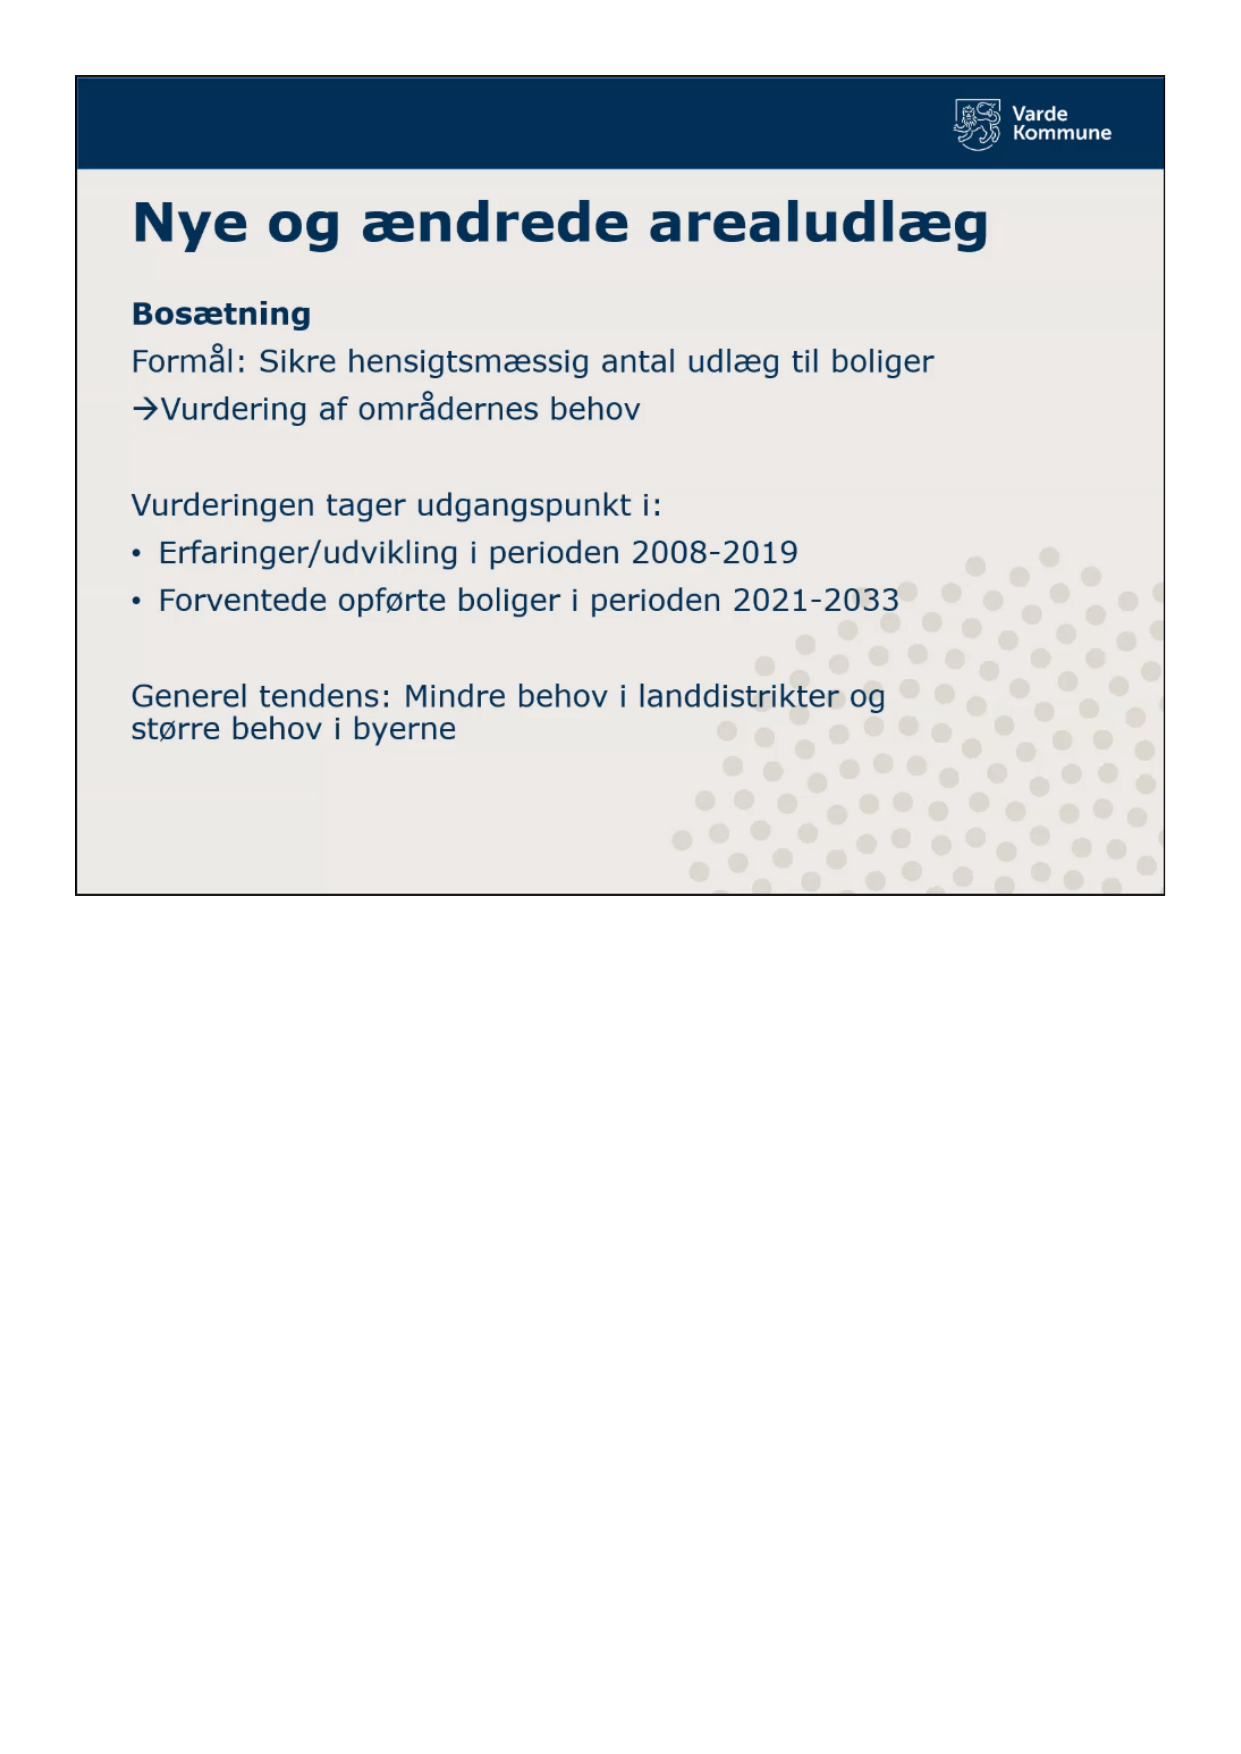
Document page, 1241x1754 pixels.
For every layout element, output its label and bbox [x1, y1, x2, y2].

picture [75, 75, 1166, 896]
